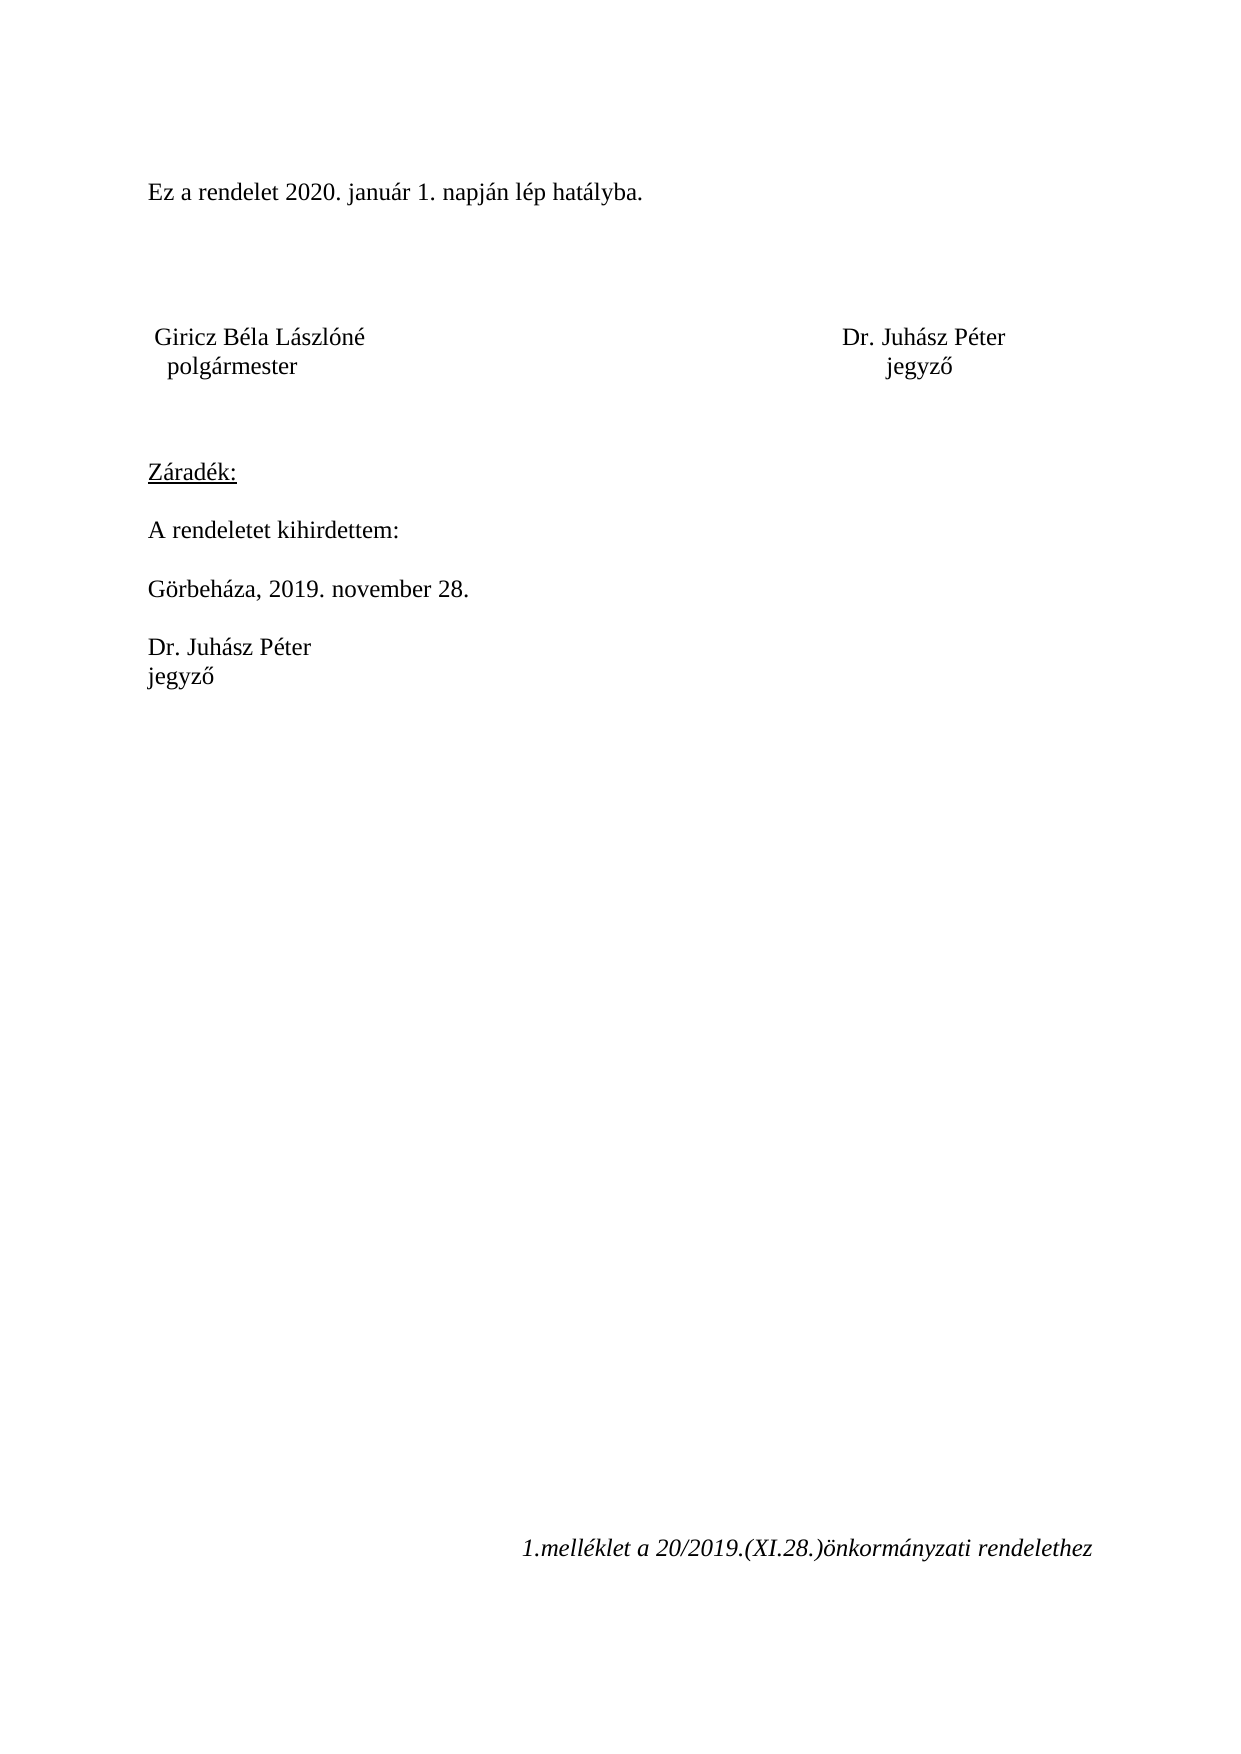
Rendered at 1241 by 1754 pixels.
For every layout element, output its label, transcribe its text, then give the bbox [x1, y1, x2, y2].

text Görbeháza, 2019. november 28. [148, 573, 1093, 603]
text 1.melléklet a 20/2019.(XI.28.)önkormányzati rendelethez [223, 1533, 1093, 1562]
text Dr. Juhász Péter [148, 632, 1093, 661]
text A rendeletet kihirdettem: [148, 515, 1093, 544]
text Záradék: [148, 457, 1093, 486]
text polgármester jegyző [148, 351, 1093, 409]
text Ez a rendelet 2020. január 1. napján lép hatályba. [148, 177, 1093, 206]
text Giricz Béla Lászlóné Dr. Juhász Péter [148, 322, 1093, 351]
text jegyző [148, 661, 1093, 690]
